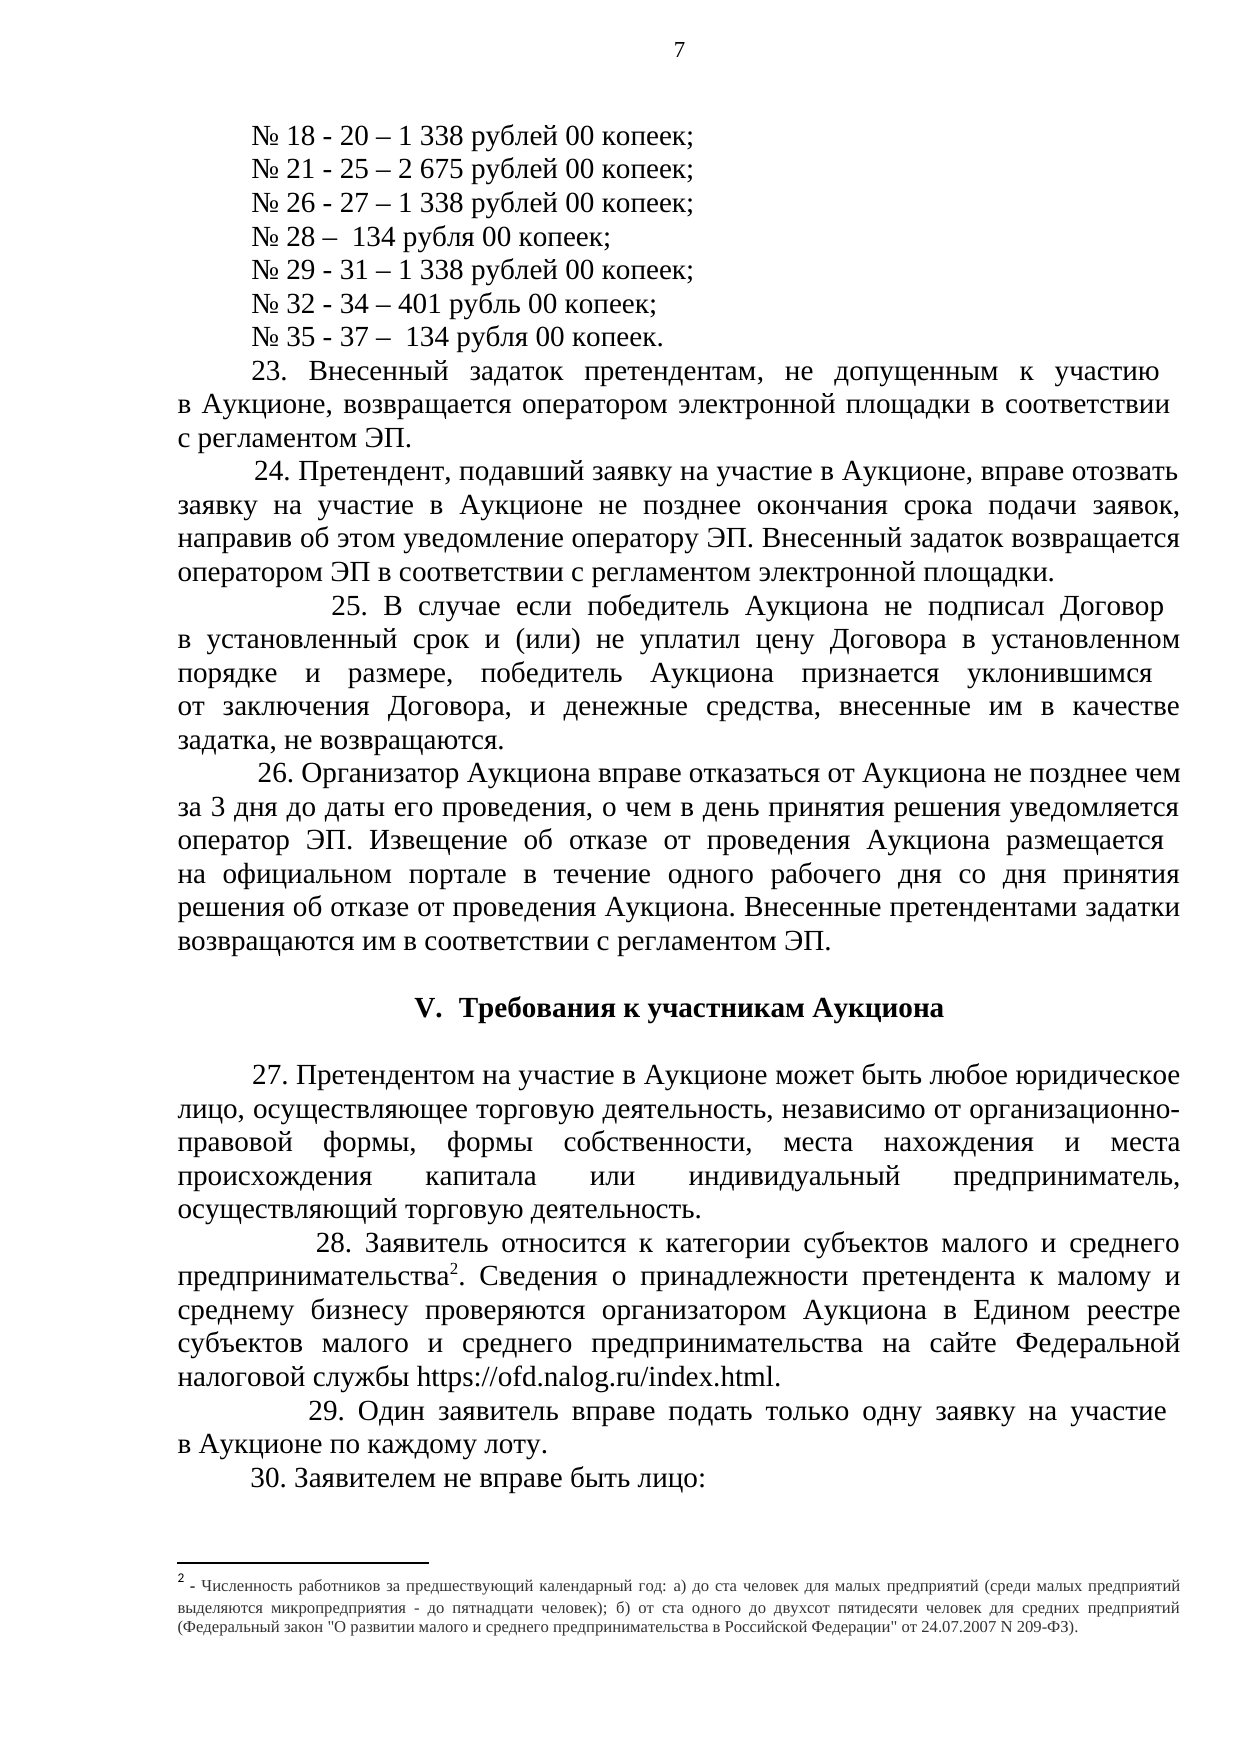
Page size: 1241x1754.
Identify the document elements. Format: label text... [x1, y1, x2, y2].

text 29. Один заявитель вправе подать только одну заявку на участие в Аукционе по каждому лоту. [177, 1393, 1181, 1460]
text 23. Внесенный задаток претендентам, не допущенным к участию в Аукционе, возвращается оператором электронной площадки в соответствии с регламентом ЭП. [177, 353, 1181, 453]
text № 18 - 20 – 1 338 рублей 00 копеек; [177, 118, 1181, 152]
text № 21 - 25 – 2 675 рублей 00 копеек; [177, 152, 1181, 185]
text 28. Заявитель относится к категории субъектов малого и среднего предпринимательства. Сведения о принадлежности претендента к малому и среднему бизнесу проверяются организатором Аукциона в Едином реестре субъектов малого и среднего предпринимательства на сайте Федеральной налоговой службы https://ofd.nalog.ru/index.html. [177, 1225, 1181, 1292]
text № 32 - 34 – 401 рубль 00 копеек; [177, 286, 1181, 319]
text № 35 - 37 – 134 рубля 00 копеек. [177, 319, 1181, 353]
text 26. Организатор Аукциона вправе отказаться от Аукциона не позднее чем за 3 дня до даты его проведения, о чем в день принятия решения уведомляется оператор ЭП. Извещение об отказе от проведения Аукциона размещается на официальном портале в течение одного рабочего дня со дня принятия решения об отказе от проведения Аукциона. Внесенные претендентами задатки возвращаются им в соответствии с регламентом ЭП. [177, 755, 1181, 957]
text 25. В случае если победитель Аукциона не подписал Договор в установленный срок и (или) не уплатил цену Договора в установленном порядке и размере, победитель Аукциона признается уклонившимся от заключения Договора, и денежные средства, внесенные им в качестве задатка, не возвращаются. [177, 588, 1181, 755]
text 27. Претендентом на участие в Аукционе может быть любое юридическое лицо, осуществляющее торговую деятельность, независимо от организационно-правовой формы, формы собственности, места нахождения и места происхождения капитала или индивидуальный предприниматель, осуществляющий торговую деятельность. [177, 1057, 1181, 1225]
text № 26 - 27 – 1 338 рублей 00 копеек; [177, 185, 1181, 219]
text № 29 - 31 – 1 338 рублей 00 копеек; [177, 252, 1181, 286]
text 30. Заявителем не вправе быть лицо: [177, 1460, 1181, 1493]
text 28. Заявитель относится к категории субъектов малого и среднего предпринимательства. Сведения о принадлежности претендента к малому и среднему бизнесу проверяются организатором Аукциона в Едином реестре субъектов малого и среднего предпринимательства на сайте Федеральной налоговой службы https://ofd.nalog.ru/index.html. [417, 1359, 1181, 1393]
list Требования к участникам Аукциона [177, 990, 1181, 1024]
text 24. Претендент, подавший заявку на участие в Аукционе, вправе отозвать заявку на участие в Аукционе не позднее окончания срока подачи заявок, направив об этом уведомление оператору ЭП. Внесенный задаток возвращается оператором ЭП в соответствии с регламентом электронной площадки. [177, 453, 1181, 588]
text № 28 – 134 рубля 00 копеек; [177, 219, 1181, 252]
